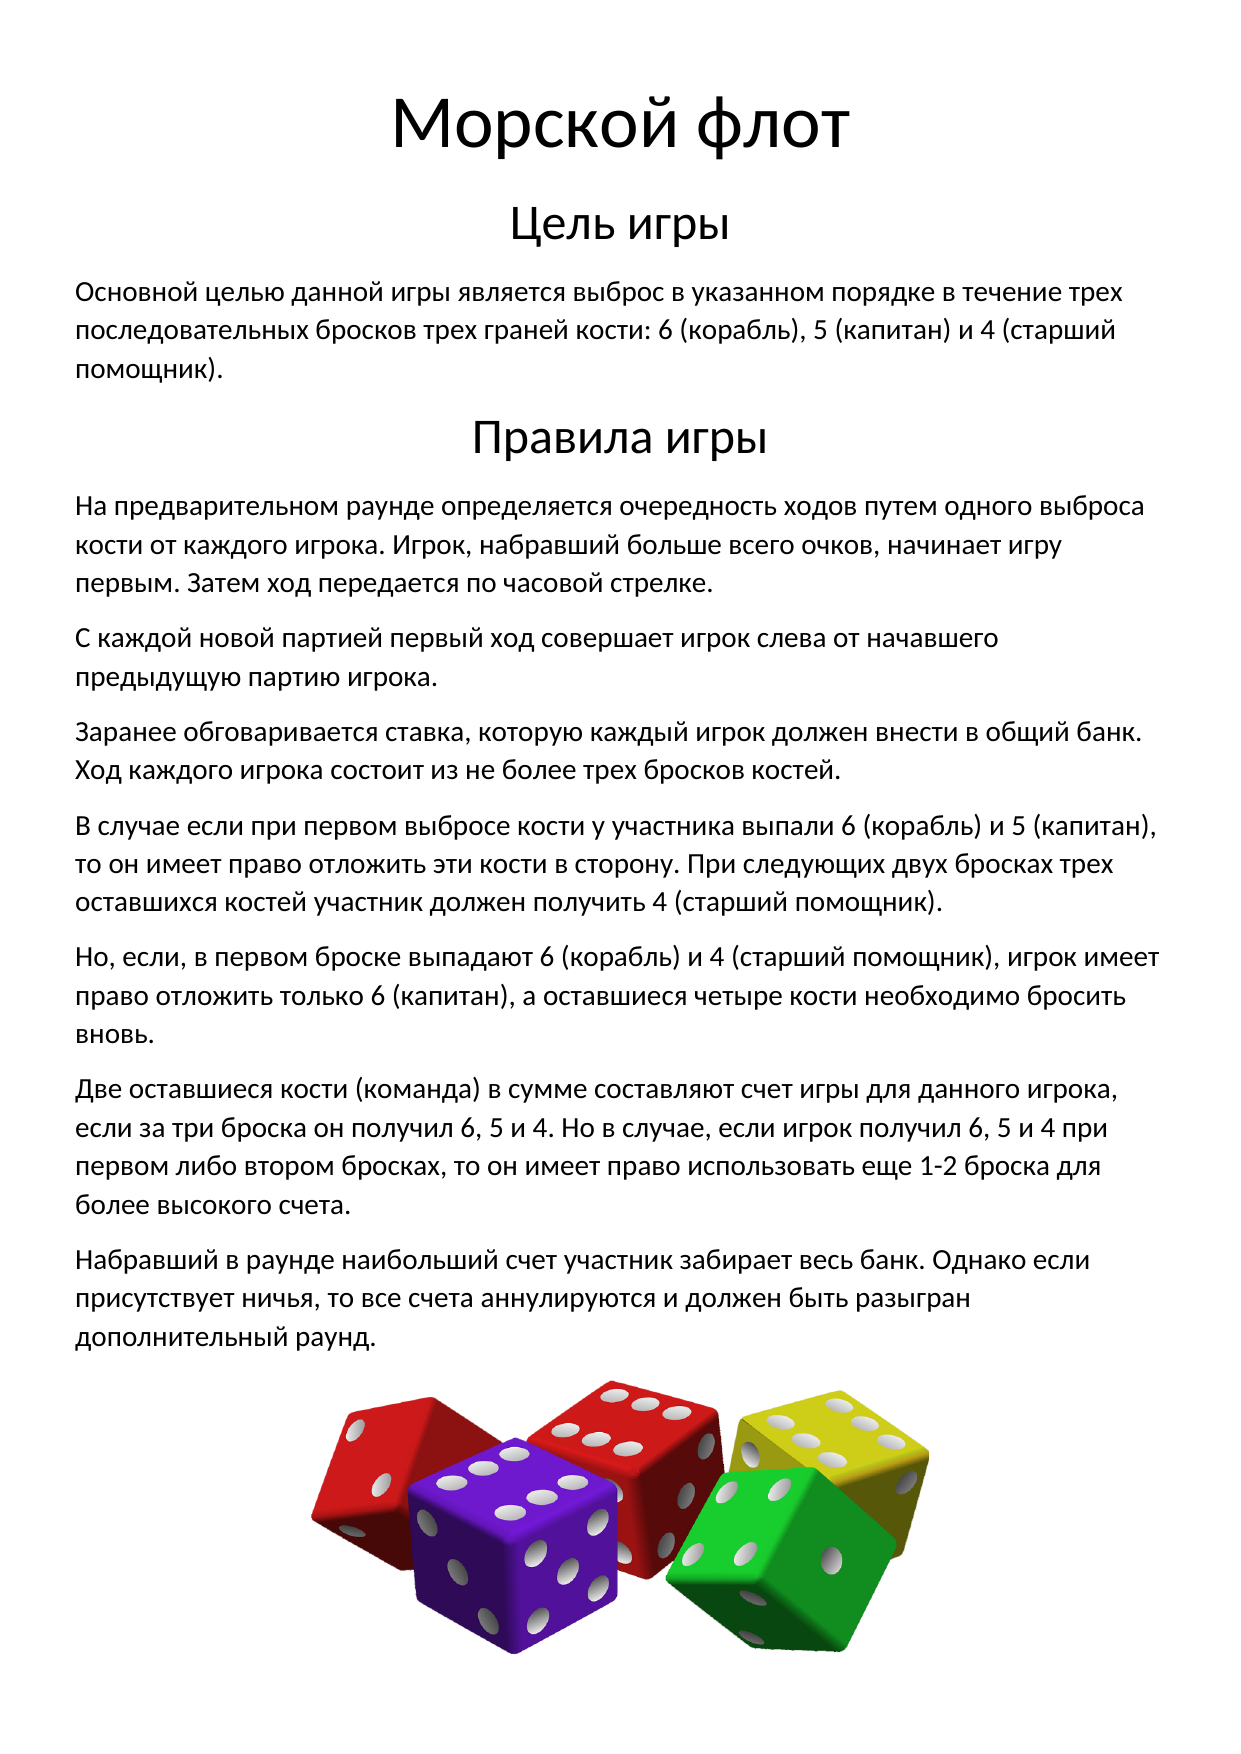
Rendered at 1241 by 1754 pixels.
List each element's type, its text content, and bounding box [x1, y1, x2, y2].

text На предварительном раунде определяется очередность ходов путем одного выброса кости от каждого игрока. Игрок, набравший больше всего очков, начинает игру первым. Затем ход передается по часовой стрелке. [75, 487, 1165, 600]
text Морской флот [75, 75, 1165, 167]
text Основной целью данной игры является выброс в указанном порядке в течение трех последовательных бросков трех граней кости: 6 (корабль), 5 (капитан) и 4 (старший помощник). [75, 273, 1165, 386]
text В случае если при первом выбросе кости у участника выпали 6 (корабль) и 5 (капитан), то он имеет право отложить эти кости в сторону. При следующих двух бросках трех оставшихся костей участник должен получить 4 (старший помощник). [75, 807, 1165, 919]
text Цель игры [75, 191, 1165, 252]
text Две оставшиеся кости (команда) в сумме составляют счет игры для данного игрока, если за три броска он получил 6, 5 и 4. Но в случае, если игрок получил 6, 5 и 4 при первом либо втором бросках, то он имеет право использовать еще 1-2 броска для более высокого счета. [75, 1071, 1165, 1221]
text Набравший в раунде наибольший счет участник забирает весь банк. Однако если присутствует ничья, то все счета аннулируются и должен быть разыгран дополнительный раунд. [75, 1241, 1165, 1353]
text С каждой новой партией первый ход совершает игрок слева от начавшего предыдущую партию игрока. [75, 619, 1165, 693]
text Правила игры [75, 405, 1165, 466]
text Но, если, в первом броске выпадают 6 (корабль) и 4 (старший помощник), игрок имеет право отложить только 6 (капитан), а оставшиеся четыре кости необходимо бросить вновь. [75, 938, 1165, 1051]
text Заранее обговаривается ставка, которую каждый игрок должен внести в общий банк. Ход каждого игрока состоит из не более трех бросков костей. [75, 713, 1165, 787]
